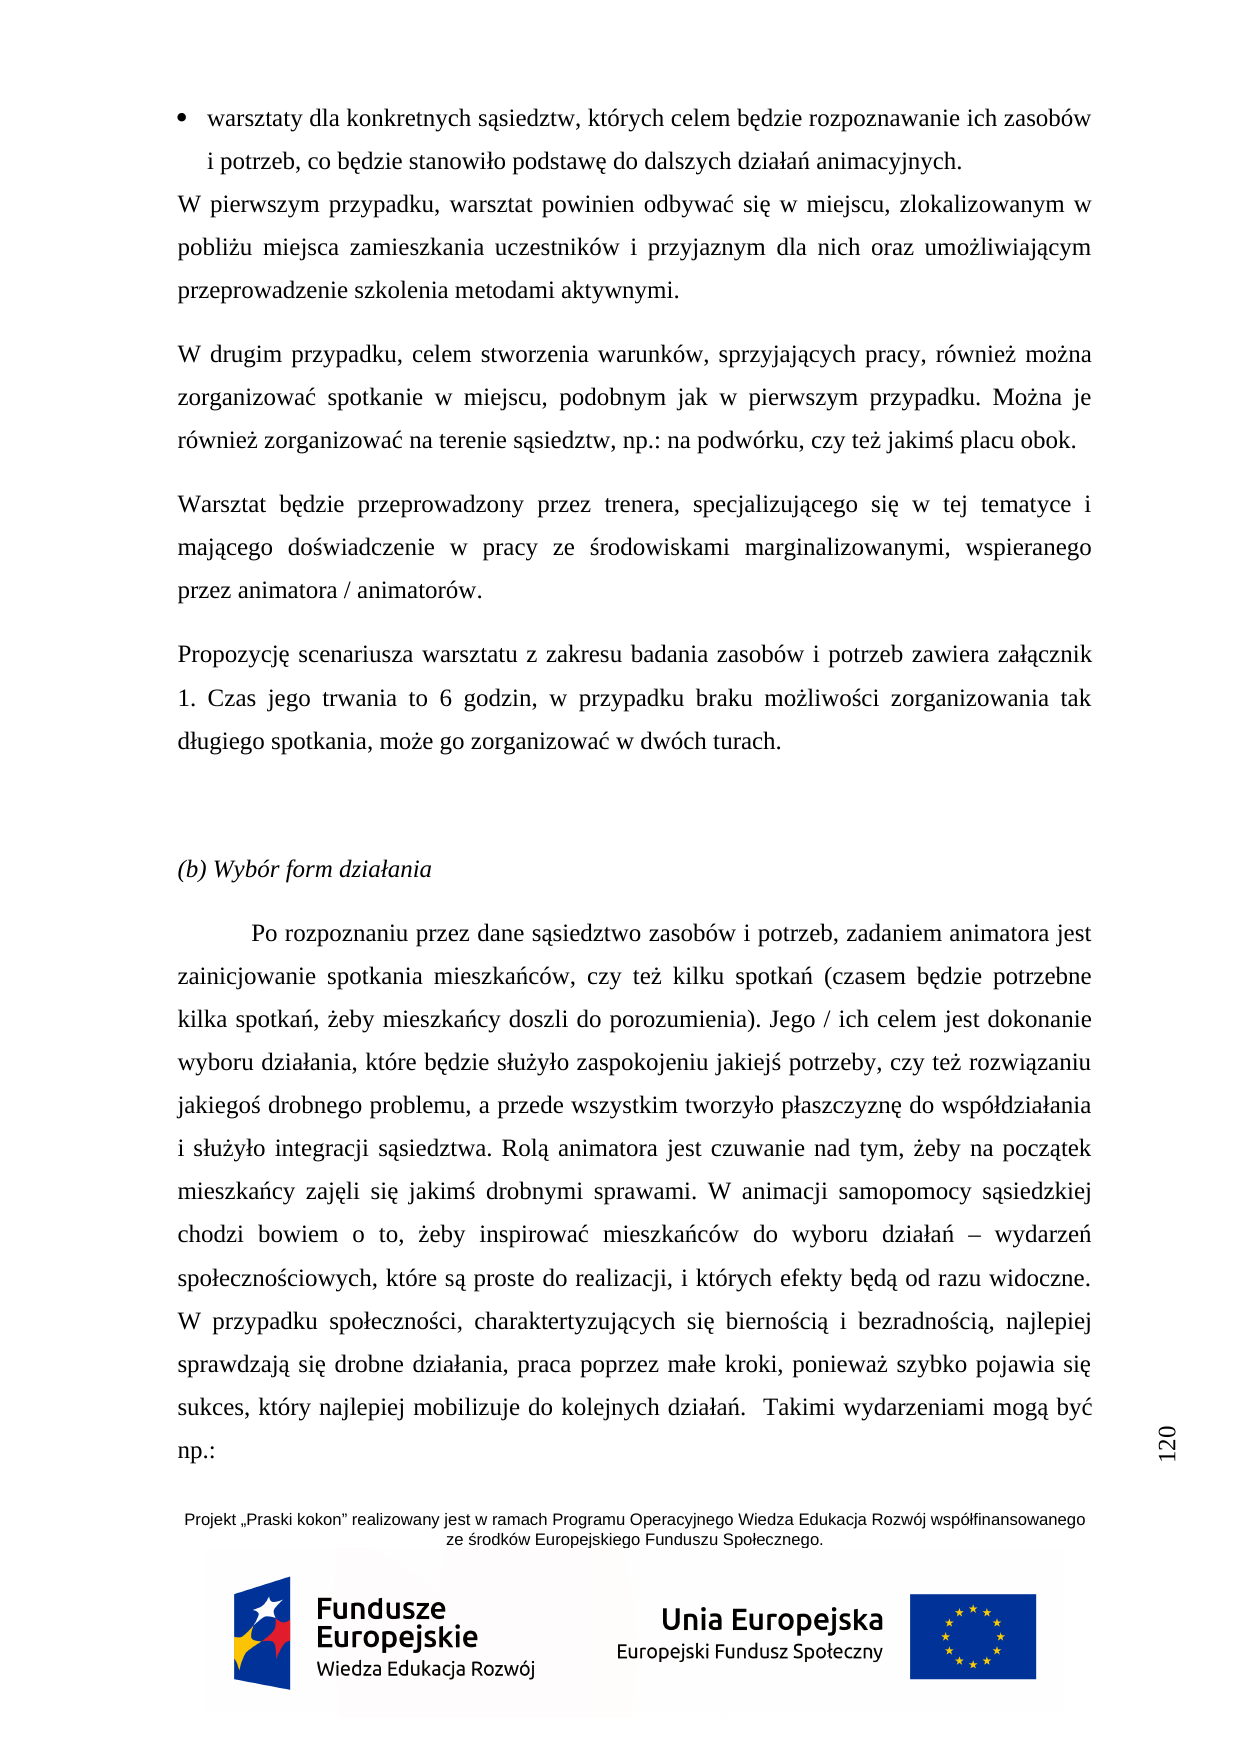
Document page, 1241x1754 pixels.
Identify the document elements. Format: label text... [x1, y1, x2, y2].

text W pierwszym przypadku, warsztat powinien odbywać się w miejscu, zlokalizowanym w pobliżu miejsca zamieszkania uczestników i przyjaznym dla nich oraz umożliwiającym przeprowadzenie szkolenia metodami aktywnymi. [177, 189, 1092, 304]
text Warsztat będzie przeprowadzony przez trenera, specjalizującego się w tej tematyce i mającego doświadczenie w pracy ze środowiskami marginalizowanymi, wspieranego przez animatora / animatorów. [177, 489, 1092, 604]
text (b) Wybór form działania [177, 854, 1092, 882]
text Po rozpoznaniu przez dane sąsiedztwo zasobów i potrzeb, zadaniem animatora jest zainicjowanie spotkania mieszkańców, czy też kilku spotkań (czasem będzie potrzebne kilka spotkań, żeby mieszkańcy doszli do porozumienia). Jego / ich celem jest dokonanie wyboru działania, które będzie służyło zaspokojeniu jakiejś potrzeby, czy też rozwiązaniu jakiegoś drobnego problemu, a przede wszystkim tworzyło płaszczyznę do współdziałania i służyło integracji sąsiedztwa. Rolą animatora jest czuwanie nad tym, żeby na początek mieszkańcy zajęli się jakimś drobnymi sprawami. W animacji samopomocy sąsiedzkiej chodzi bowiem o to, żeby inspirować mieszkańców do wyboru działań – wydarzeń społecznościowych, które są proste do realizacji, i których efekty będą od razu widoczne. W przypadku społeczności, charaktertyzujących się biernością i bezradnością, najlepiej sprawdzają się drobne działania, praca poprzez małe kroki, ponieważ szybko pojawia się sukces, który najlepiej mobilizuje do kolejnych działań. Takimi wydarzeniami mogą być np.: [177, 918, 1092, 1464]
text Propozycję scenariusza warsztatu z zakresu badania zasobów i potrzeb zawiera załącznik 1. Czas jego trwania to 6 godzin, w przypadku braku możliwości zorganizowania tak długiego spotkania, może go zorganizować w dwóch turach. [177, 639, 1092, 754]
picture [206, 1548, 1064, 1718]
list warsztaty dla konkretnych sąsiedztw, których celem będzie rozpoznawanie ich zasobów i potrzeb, co będzie stanowiło podstawę do dalszych działań animacyjnych. [177, 103, 1092, 174]
text W drugim przypadku, celem stworzenia warunków, sprzyjających pracy, również można zorganizować spotkanie w miejscu, podobnym jak w pierwszym przypadku. Można je również zorganizować na terenie sąsiedztw, np.: na podwórku, czy też jakimś placu obok. [177, 339, 1092, 454]
